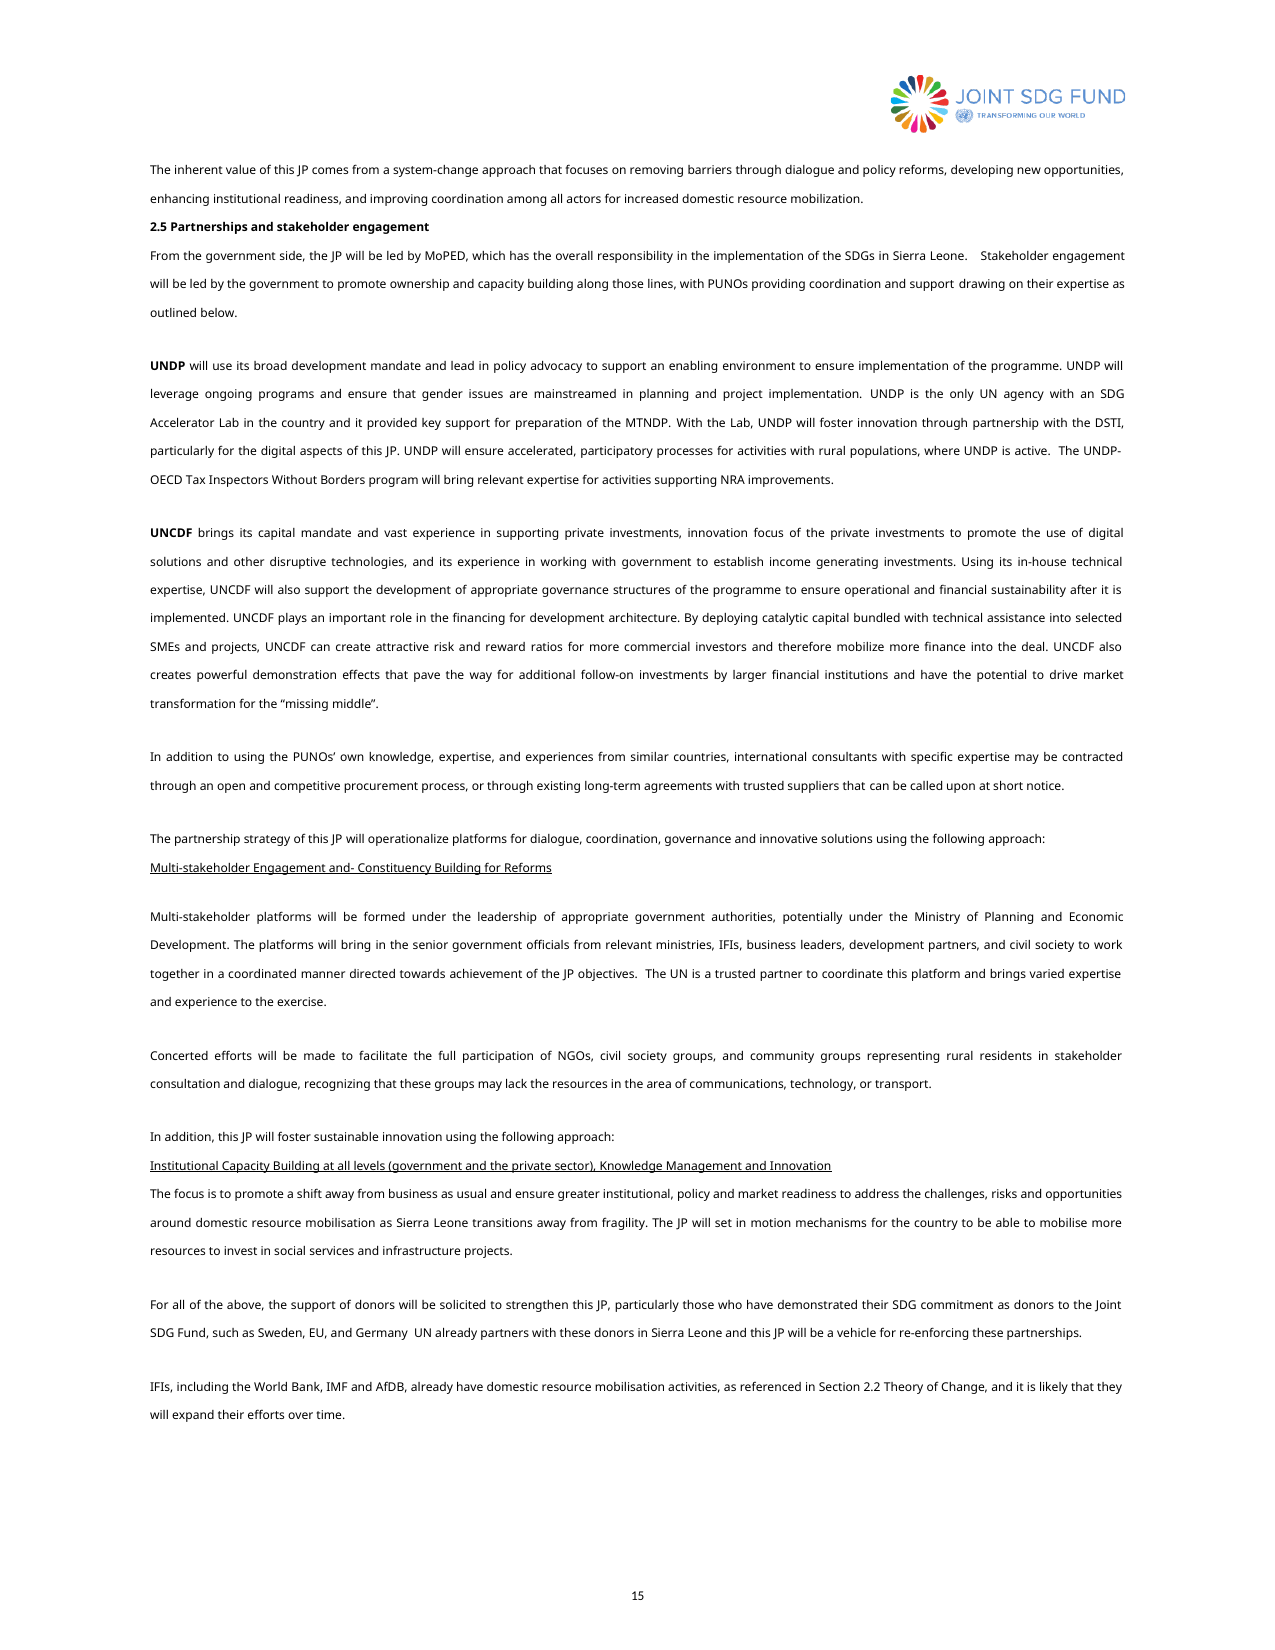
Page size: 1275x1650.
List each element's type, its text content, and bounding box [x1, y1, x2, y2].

text IFIs, including the World Bank, IMF and AfDB, already have domestic resource mobilisation activities, as referenced in Section 2.2 Theory of Change, and it is likely that they will expand their efforts over time. [150, 1366, 1125, 1423]
text UNDP will use its broad development mandate and lead in policy advocacy to support an enabling environment to ensure implementation of the programme. UNDP will leverage ongoing programs and ensure that gender issues are mainstreamed in planning and project implementation. UNDP is the only UN agency with an SDG Accelerator Lab in the country and it provided key support for preparation of the MTNDP. With the Lab, UNDP will foster innovation through partnership with the DSTI, particularly for the digital aspects of this JP. UNDP will ensure accelerated, participatory processes for activities with rural populations, where UNDP is active. The UNDP-OECD Tax Inspectors Without Borders program will bring relevant expertise for activities supporting NRA improvements. [150, 346, 1125, 488]
text The partnership strategy of this JP will operationalize platforms for dialogue, coordination, governance and innovative solutions using the following approach: [150, 819, 1125, 847]
text In addition to using the PUNOs’ own knowledge, expertise, and experiences from similar countries, international consultants with specific expertise may be contracted through an open and competitive procurement process, or through existing long-term agreements with trusted suppliers that can be called upon at short notice. [150, 737, 1125, 794]
text Concerted efforts will be made to facilitate the full participation of NGOs, civil society groups, and community groups representing rural residents in stakeholder consultation and dialogue, recognizing that these groups may lack the resources in the area of communications, technology, or transport. [150, 1035, 1125, 1092]
text Institutional Capacity Building at all levels (government and the private sector), Knowledge Management and Innovation [150, 1146, 1125, 1174]
text Multi-stakeholder platforms will be formed under the leadership of appropriate government authorities, potentially under the Ministry of Planning and Economic Development. The platforms will bring in the senior government officials from relevant ministries, IFIs, business leaders, development partners, and civil society to work together in a coordinated manner directed towards achievement of the JP objectives. The UN is a trusted partner to coordinate this platform and brings varied expertise and experience to the exercise. [150, 896, 1125, 1010]
list UNCDF brings its capital mandate and vast experience in supporting private investments, innovation focus of the private investments to promote the use of digital solutions and other disruptive technologies, and its experience in working with government to establish income generating investments. Using its in-house technical expertise, UNCDF will also support the development of appropriate governance structures of the programme to ensure operational and financial sustainability after it is implemented. UNCDF plays an important role in the financing for development architecture. By deploying catalytic capital bundled with technical assistance into selected SMEs and projects, UNCDF can create attractive risk and reward ratios for more commercial investors and therefore mobilize more finance into the deal. UNCDF also creates powerful demonstration effects that pave the way for additional follow-on investments by larger financial institutions and have the potential to drive market transformation for the “missing middle”. [150, 513, 1125, 712]
text In addition, this JP will foster sustainable innovation using the following approach: [150, 1117, 1125, 1146]
picture [890, 75, 1125, 133]
text Multi-stakeholder Engagement and- Constituency Building for Reforms [150, 847, 1125, 876]
text 2.5 Partnerships and stakeholder engagement [150, 207, 1125, 235]
text For all of the above, the support of donors will be solicited to strengthen this JP, particularly those who have demonstrated their SDG commitment as donors to the Joint SDG Fund, such as Sweden, EU, and Germany UN already partners with these donors in Sierra Leone and this JP will be a vehicle for re-enforcing these partnerships. [150, 1284, 1125, 1341]
text The focus is to promote a shift away from business as usual and ensure greater institutional, policy and market readiness to address the challenges, risks and opportunities around domestic resource mobilisation as Sierra Leone transitions away from fragility. The JP will set in motion mechanisms for the country to be able to mobilise more resources to invest in social services and infrastructure projects. [150, 1174, 1125, 1259]
text From the government side, the JP will be led by MoPED, which has the overall responsibility in the implementation of the SDGs in Sierra Leone. Stakeholder engagement will be led by the government to promote ownership and capacity building along those lines, with PUNOs providing coordination and support drawing on their expertise as outlined below. [150, 235, 1125, 321]
text The inherent value of this JP comes from a system-change approach that focuses on removing barriers through dialogue and policy reforms, developing new opportunities, enhancing institutional readiness, and improving coordination among all actors for increased domestic resource mobilization. [150, 150, 1125, 207]
